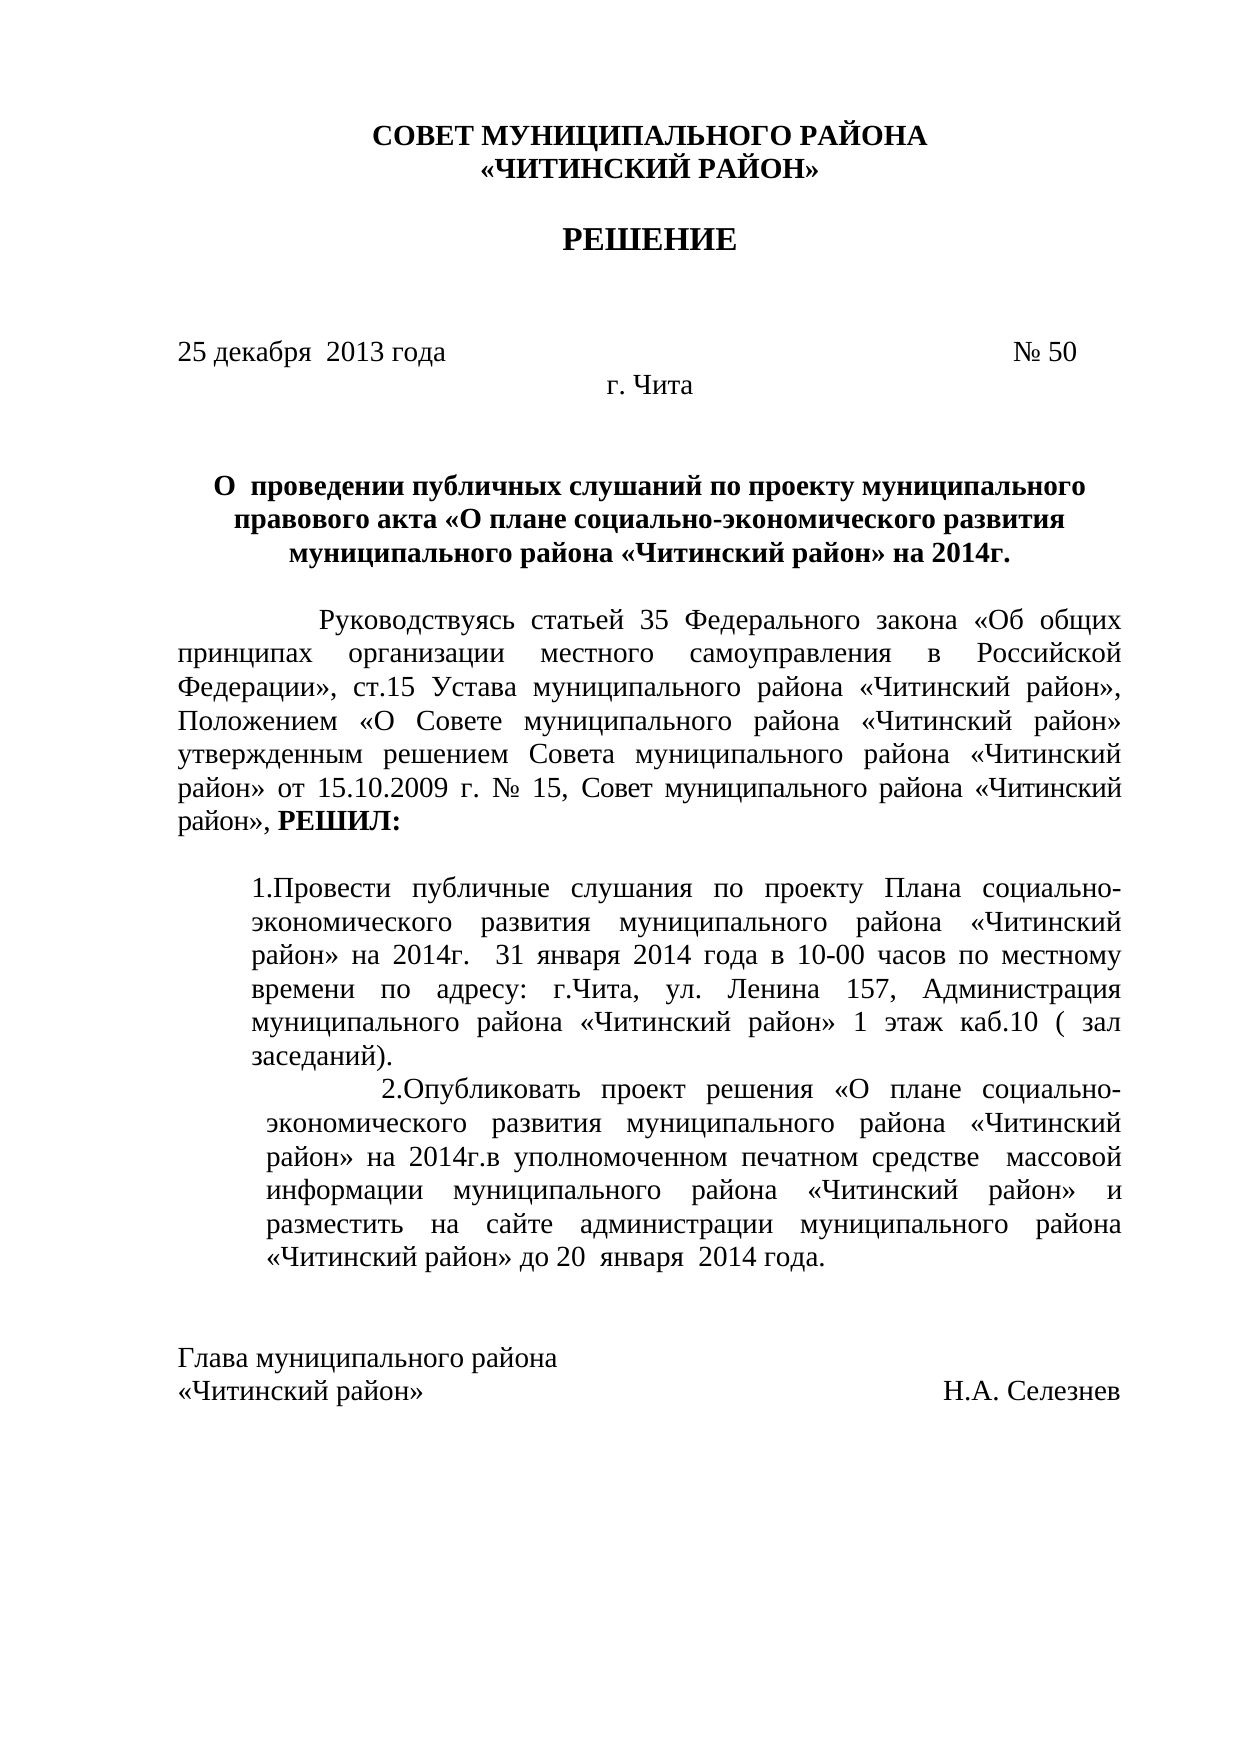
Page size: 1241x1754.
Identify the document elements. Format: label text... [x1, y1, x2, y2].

text 25 декабря 2013 года № 50 [177, 334, 1122, 367]
text СОВЕТ МУНИЦИПАЛЬНОГО РАЙОНА [177, 118, 1122, 152]
text Руководствуясь статьей 35 Федерального закона «Об общих принципах организации местного самоуправления в Российской Федерации», ст.15 Устава муниципального района «Читинский район», Положением «О Совете муниципального района «Читинский район» утвержденным решением Совета муниципального района «Читинский район» от 15.10.2009 г. № 15, Совет муниципального района «Читинский район», РЕШИЛ: [177, 602, 1122, 837]
text О проведении публичных слушаний по проекту муниципального правового акта «О плане социально-экономического развития муниципального района «Читинский район» на 2014г. [177, 468, 1122, 568]
text г. Чита [177, 367, 1122, 401]
text «Читинский район» Н.А. Селезнев [177, 1373, 1122, 1407]
text 1.Провести публичные слушания по проекту Плана социально-экономического развития муниципального района «Читинский район» на 2014г. 31 января 2014 года в 10-00 часов по местному времени по адресу: г.Чита, ул. Ленина 157, Администрация муниципального района «Читинский район» 1 этаж каб.10 ( зал заседаний). [251, 870, 1122, 1072]
text «ЧИТИНСКИЙ РАЙОН» [177, 152, 1122, 185]
text 2.Опубликовать проект решения «О плане социально- экономического развития муниципального района «Читинский район» на 2014г.в уполномоченном печатном средстве массовой информации муниципального района «Читинский район» и разместить на сайте администрации муниципального района «Читинский район» до 20 января 2014 года. [177, 1072, 1122, 1273]
text РЕШЕНИЕ [177, 219, 1122, 257]
text Глава муниципального района [177, 1340, 1122, 1373]
